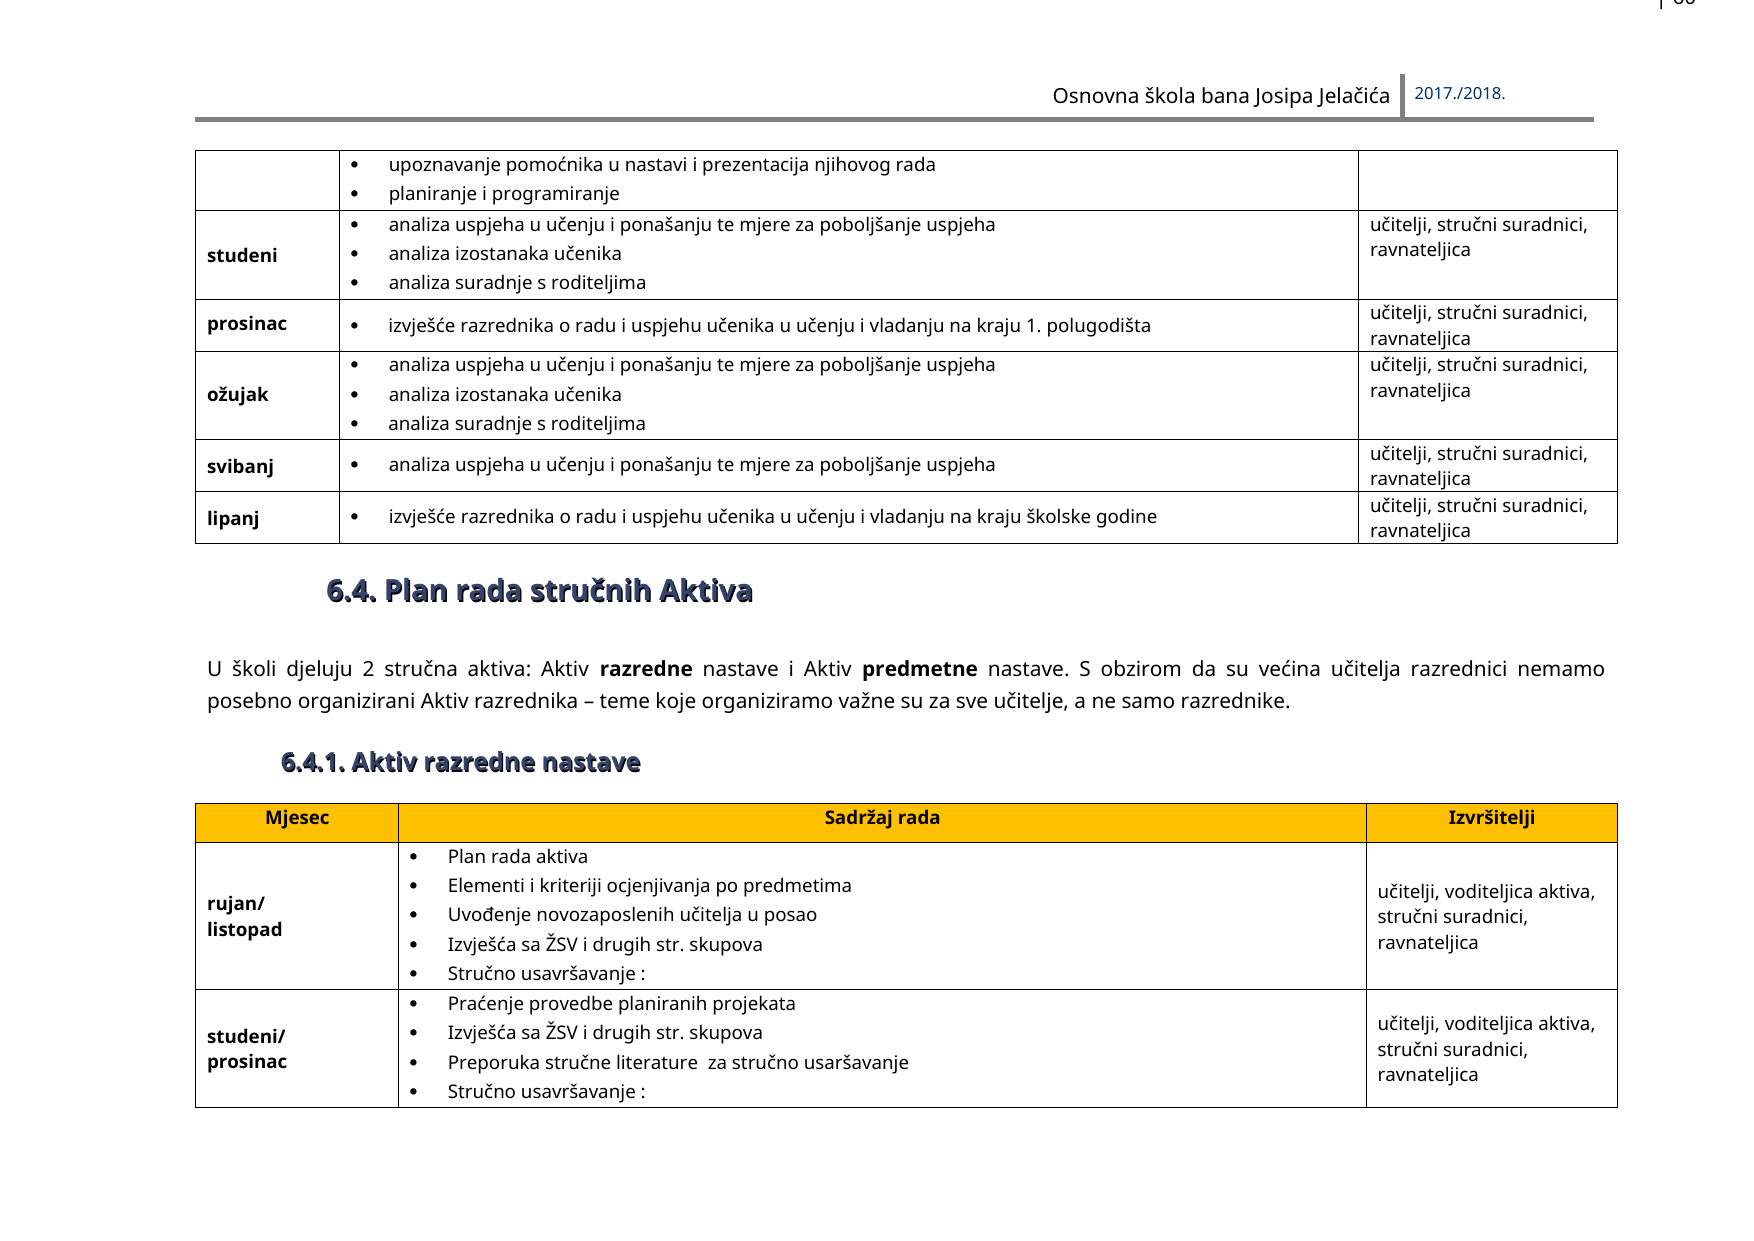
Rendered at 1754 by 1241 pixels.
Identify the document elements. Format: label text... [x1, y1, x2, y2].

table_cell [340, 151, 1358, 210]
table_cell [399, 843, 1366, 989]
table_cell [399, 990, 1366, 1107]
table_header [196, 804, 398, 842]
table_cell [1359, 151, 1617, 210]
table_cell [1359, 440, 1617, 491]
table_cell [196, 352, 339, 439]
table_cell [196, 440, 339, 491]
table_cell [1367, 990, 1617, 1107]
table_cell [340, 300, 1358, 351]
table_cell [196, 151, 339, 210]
text U školi djeluju 2 stručna aktiva: Aktiv razredne nastave i Aktiv predmetne nastave. S obzirom da su većina učitelja razrednici nemamo posebno organizirani Aktiv razrednika – teme koje organiziramo važne su za sve učitelje, a ne samo razrednike. [207, 654, 1606, 715]
subtitle 6.4.1. Aktiv razredne nastave [281, 744, 1606, 778]
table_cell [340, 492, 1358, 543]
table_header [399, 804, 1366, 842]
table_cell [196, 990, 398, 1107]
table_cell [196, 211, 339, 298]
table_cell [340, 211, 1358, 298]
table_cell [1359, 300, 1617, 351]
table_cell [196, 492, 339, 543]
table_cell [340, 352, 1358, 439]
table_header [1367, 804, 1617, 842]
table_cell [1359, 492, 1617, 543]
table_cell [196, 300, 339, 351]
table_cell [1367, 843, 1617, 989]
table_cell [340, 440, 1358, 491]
subtitle 6.4. Plan rada stručnih Aktiva [281, 569, 1606, 609]
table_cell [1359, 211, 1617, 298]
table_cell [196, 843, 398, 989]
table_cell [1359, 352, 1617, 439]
